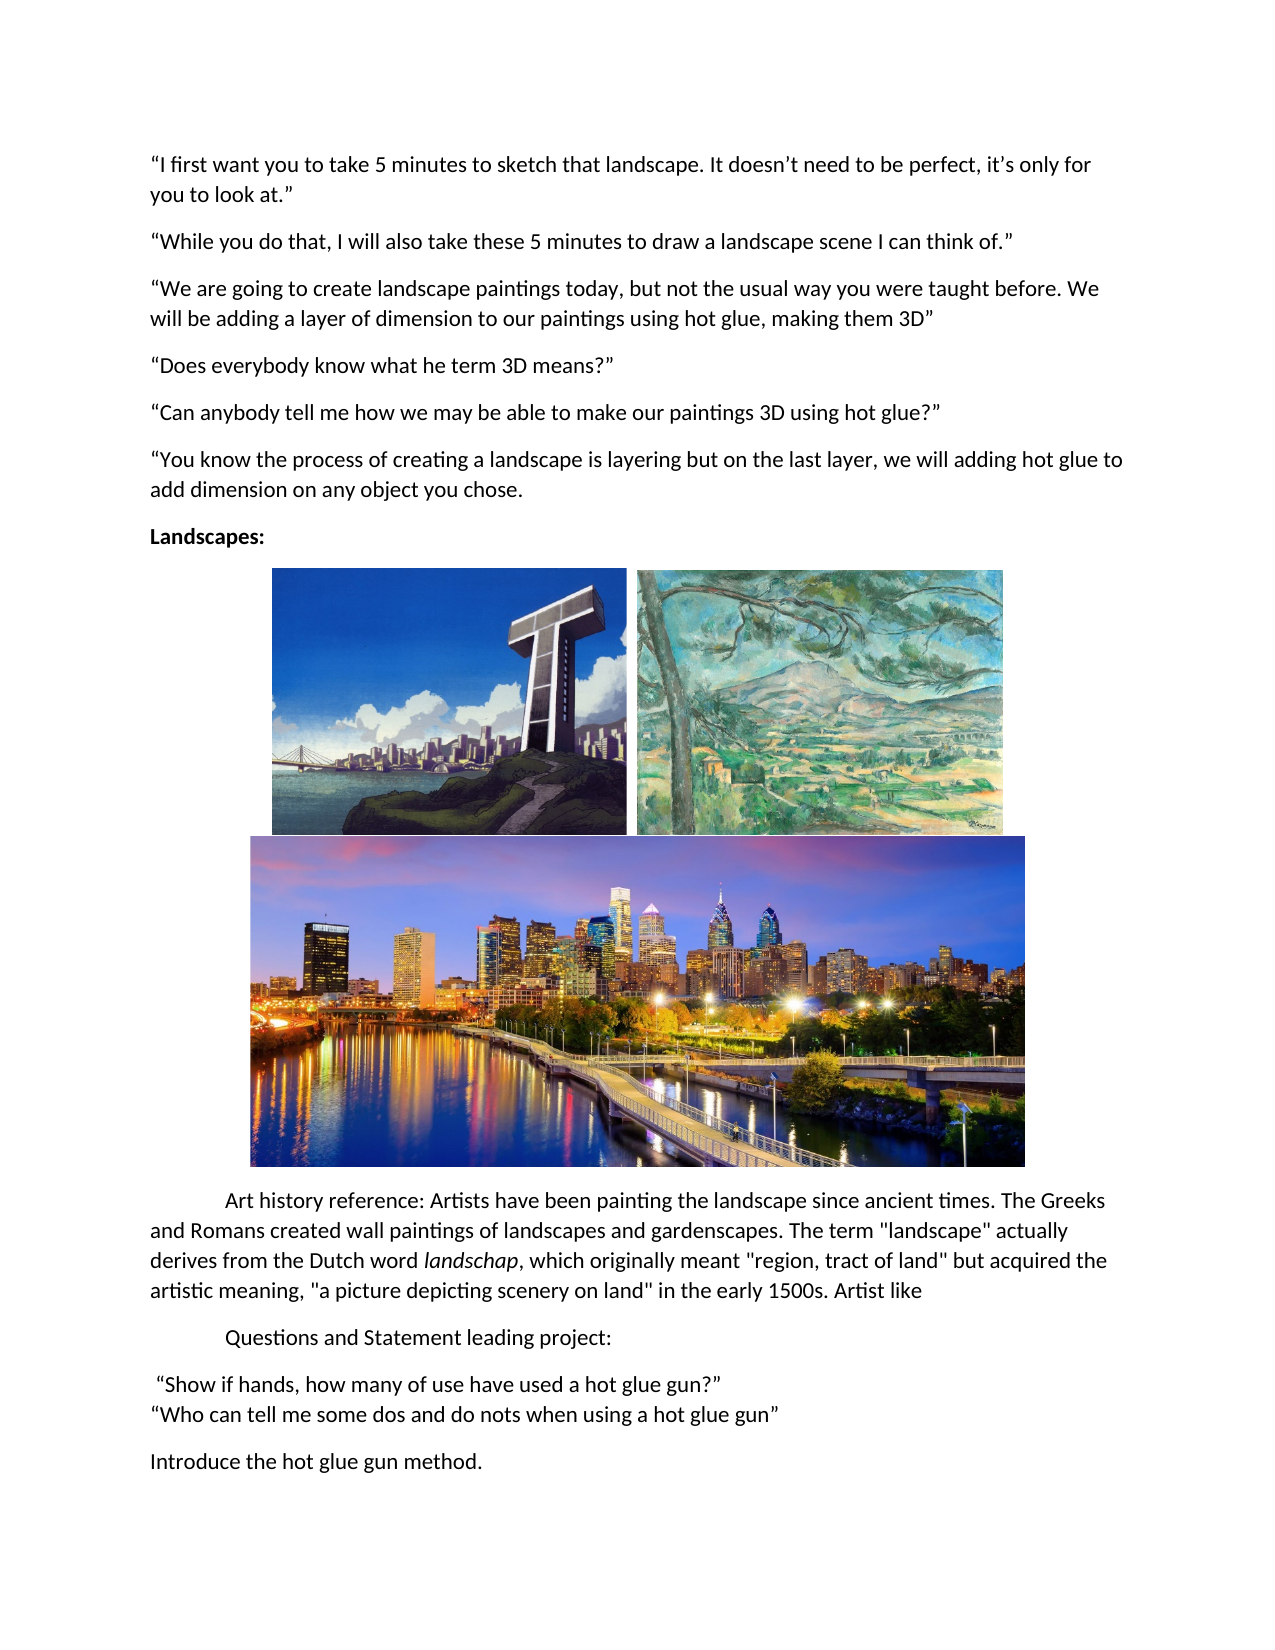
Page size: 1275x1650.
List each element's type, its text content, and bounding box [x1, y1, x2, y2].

text “Can anybody tell me how we may be able to make our paintings 3D using hot glue?” [150, 398, 1125, 426]
text “Does everybody know what he term 3D means?” [150, 351, 1125, 379]
text “Show if hands, how many of use have used a hot glue gun?” “Who can tell me some dos and do nots when using a hot glue gun” [150, 1370, 1125, 1428]
text Art history reference: Artists have been painting the landscape since ancient times. The Greeks and Romans created wall paintings of landscapes and gardenscapes. The term "landscape" actually derives from the Dutch word landschap, which originally meant "region, tract of land" but acquired the artistic meaning, "a picture depicting scenery on land" in the early 1500s. Artist like [150, 1186, 1125, 1304]
text Landscapes: [150, 522, 1125, 550]
text “We are going to create landscape paintings today, but not the usual way you were taught before. We will be adding a layer of dimension to our paintings using hot glue, making them 3D” [150, 274, 1125, 332]
picture [637, 570, 1003, 835]
text “I first want you to take 5 minutes to sketch that landscape. It doesn’t need to be perfect, it’s only for you to look at.” [150, 150, 1125, 208]
text Introduce the hot glue gun method. [150, 1447, 1125, 1475]
text “You know the process of creating a landscape is layering but on the last layer, we will adding hot glue to add dimension on any object you chose. [150, 445, 1125, 503]
picture [272, 568, 627, 835]
text Questions and Statement leading project: [150, 1323, 1125, 1351]
picture [250, 836, 1025, 1167]
text “While you do that, I will also take these 5 minutes to draw a landscape scene I can think of.” [150, 227, 1125, 255]
